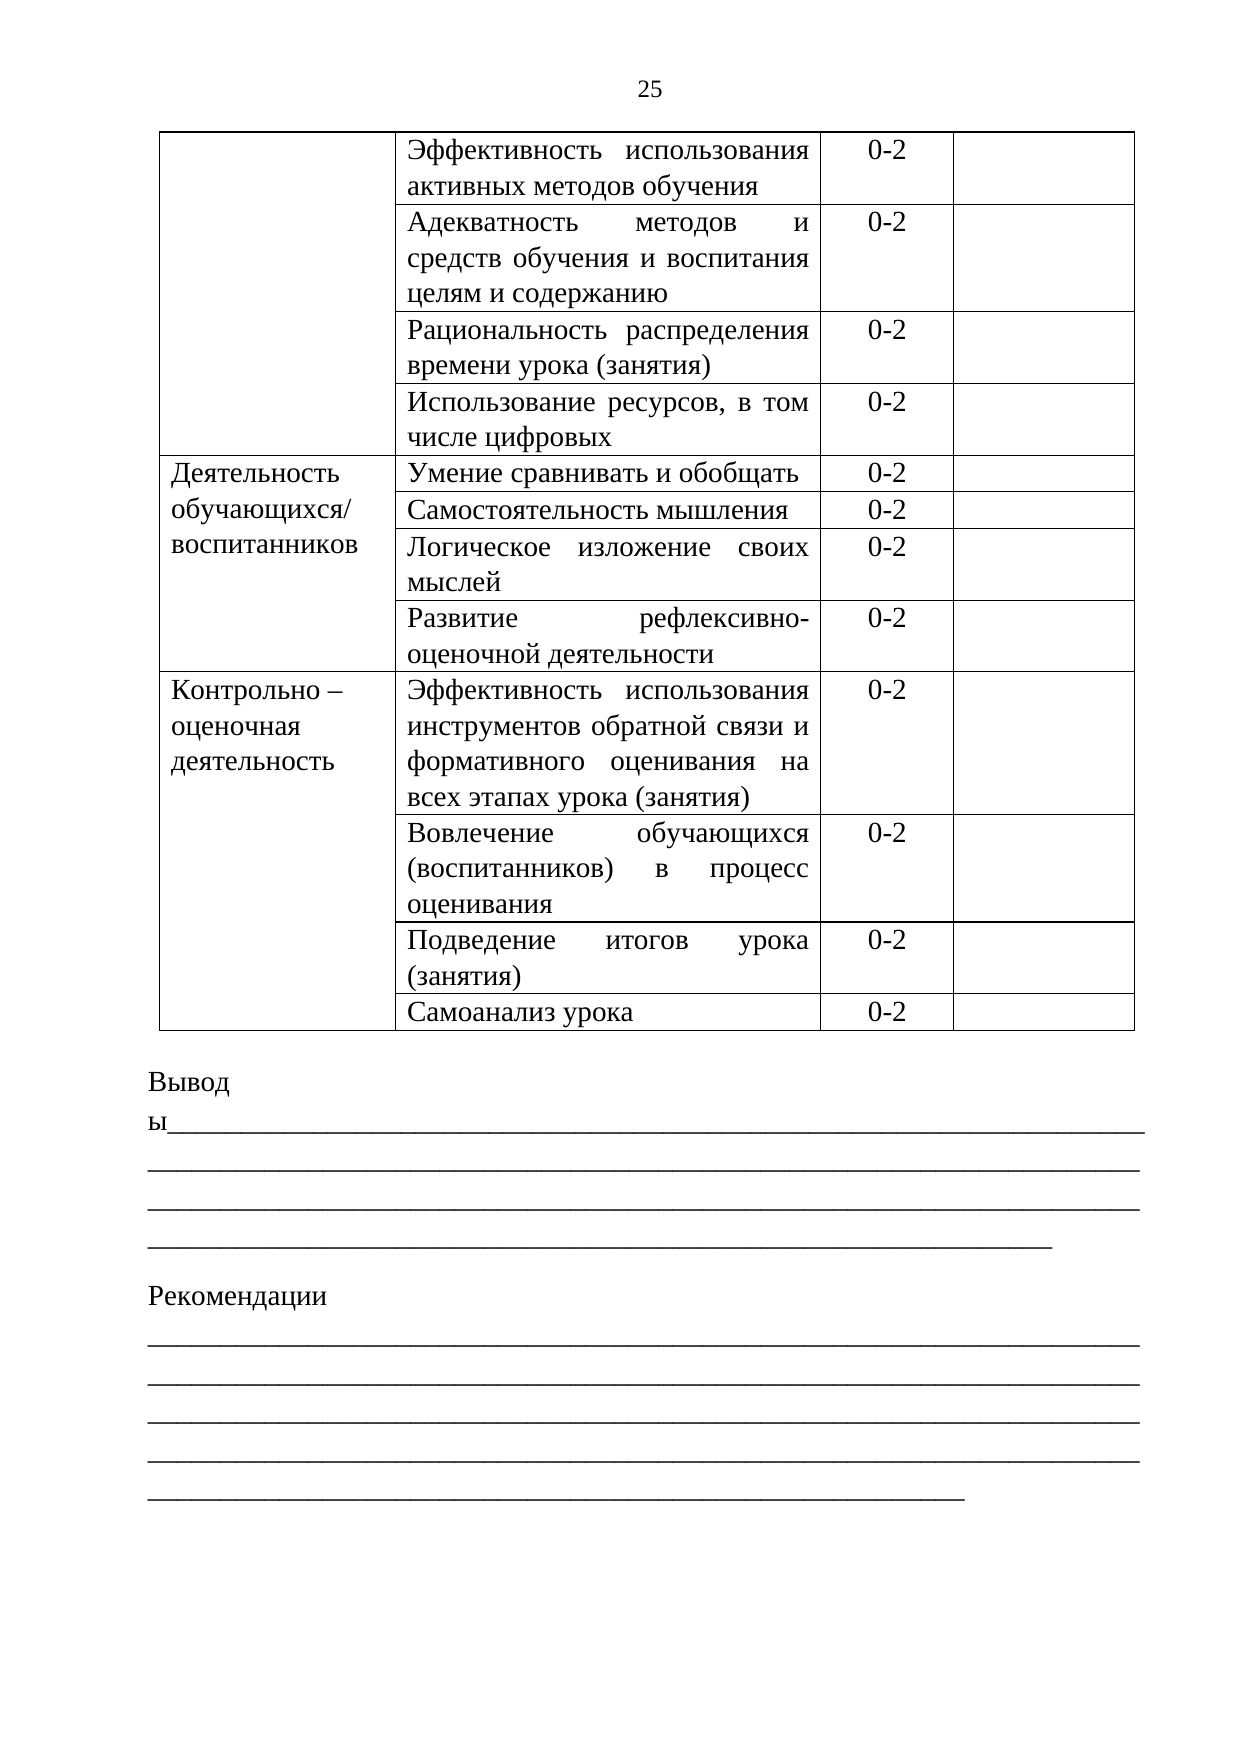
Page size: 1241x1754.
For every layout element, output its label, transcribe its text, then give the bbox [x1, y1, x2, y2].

table_cell 0-2 [821, 815, 953, 921]
table_cell [954, 923, 1134, 993]
table_cell Подведение итогов урока (занятия) [396, 923, 820, 993]
table_cell Эффективность использования инструментов обратной связи и формативного оценивания на всех этапах урока (занятия) [396, 672, 820, 814]
table_cell 0-2 [821, 601, 953, 671]
table_cell Использование ресурсов, в том числе цифровых [396, 384, 820, 454]
table_cell Адекватность методов и средств обучения и воспитания целям и содержанию [396, 205, 820, 311]
table_cell [954, 492, 1134, 528]
table_cell Самостоятельность мышления [396, 492, 820, 528]
table_cell 0-2 [821, 529, 953, 599]
table_cell [954, 205, 1134, 311]
text Выводы_________________________________________________________________________________________________________________________________________________________________________________________________________________________________________________________________________ [148, 1064, 1152, 1252]
table_cell 0-2 [821, 994, 953, 1030]
table_cell 0-2 [821, 312, 953, 383]
table_cell Самоанализ урока [396, 994, 820, 1030]
table_cell 0-2 [821, 456, 953, 491]
table_cell [954, 994, 1134, 1030]
table_cell 0-2 [821, 923, 953, 993]
table_cell Вовлечение обучающихся (воспитанников) в процесс оценивания [396, 815, 820, 921]
table_cell [954, 384, 1134, 454]
table_cell 0-2 [821, 384, 953, 454]
table_cell [954, 529, 1134, 599]
table_cell 0-2 [821, 205, 953, 311]
text Рекомендации________________________________________________________________________________________________________________________________________________________________________________________________________________________________________________________________________________________________________________________________________ [148, 1278, 1152, 1504]
table_cell Логическое изложение своих мыслей [396, 529, 820, 599]
table_cell Деятельность обучающихся/ воспитанников [160, 456, 395, 671]
table_cell Развитие рефлексивно-оценочной деятельности [396, 601, 820, 671]
table_cell [954, 312, 1134, 383]
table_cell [160, 133, 395, 454]
table_cell Контрольно –оценочная деятельность [160, 672, 395, 1030]
table_cell [954, 815, 1134, 921]
table_cell Умение сравнивать и обобщать [396, 456, 820, 491]
table_cell [954, 456, 1134, 491]
table_cell [954, 672, 1134, 814]
table_cell Рациональность распределения времени урока (занятия) [396, 312, 820, 383]
table_cell 0-2 [821, 133, 953, 203]
table_cell [954, 601, 1134, 671]
table_cell 0-2 [821, 672, 953, 814]
table_cell 0-2 [821, 492, 953, 528]
table_cell [954, 133, 1134, 203]
table_cell Эффективность использования активных методов обучения [396, 133, 820, 203]
